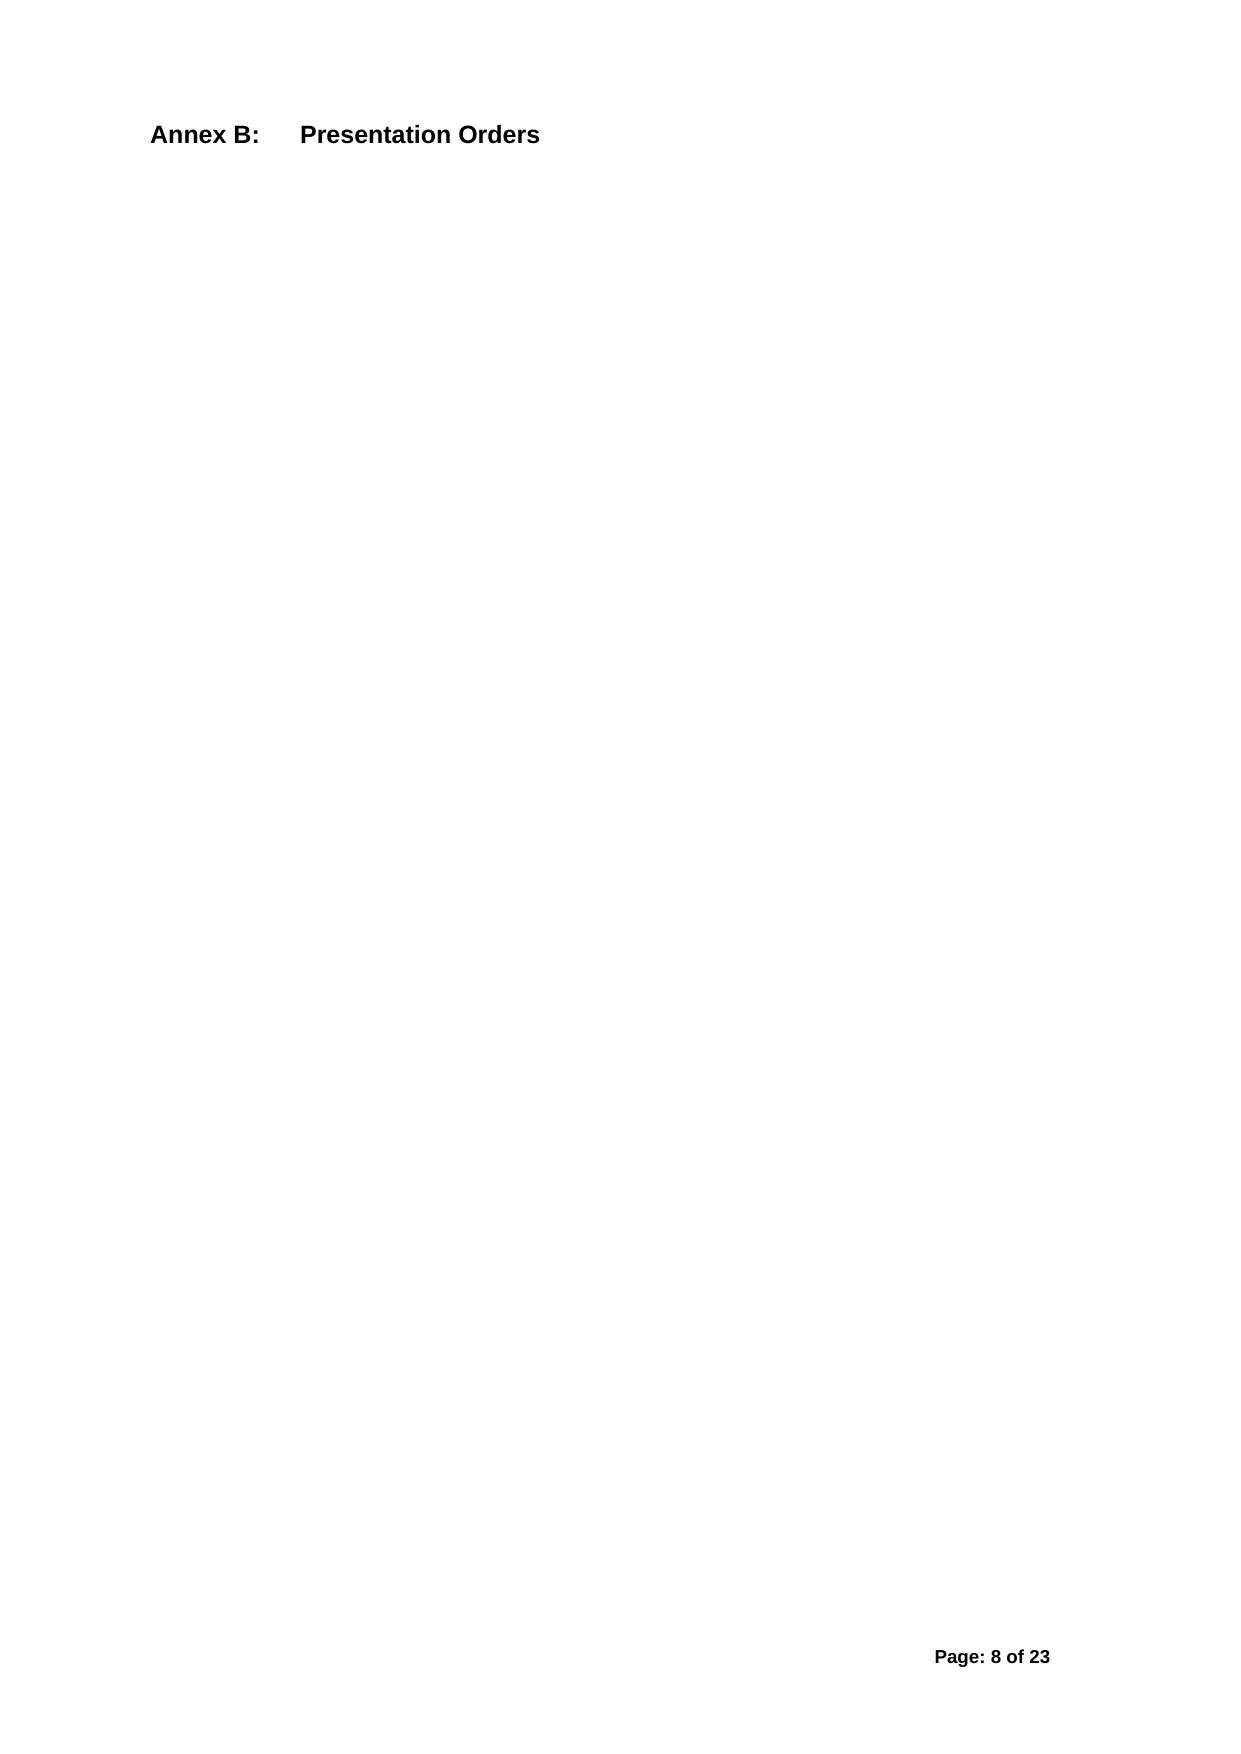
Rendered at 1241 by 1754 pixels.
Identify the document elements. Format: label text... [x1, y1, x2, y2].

text Annex B: Presentation Orders [150, 120, 1090, 149]
